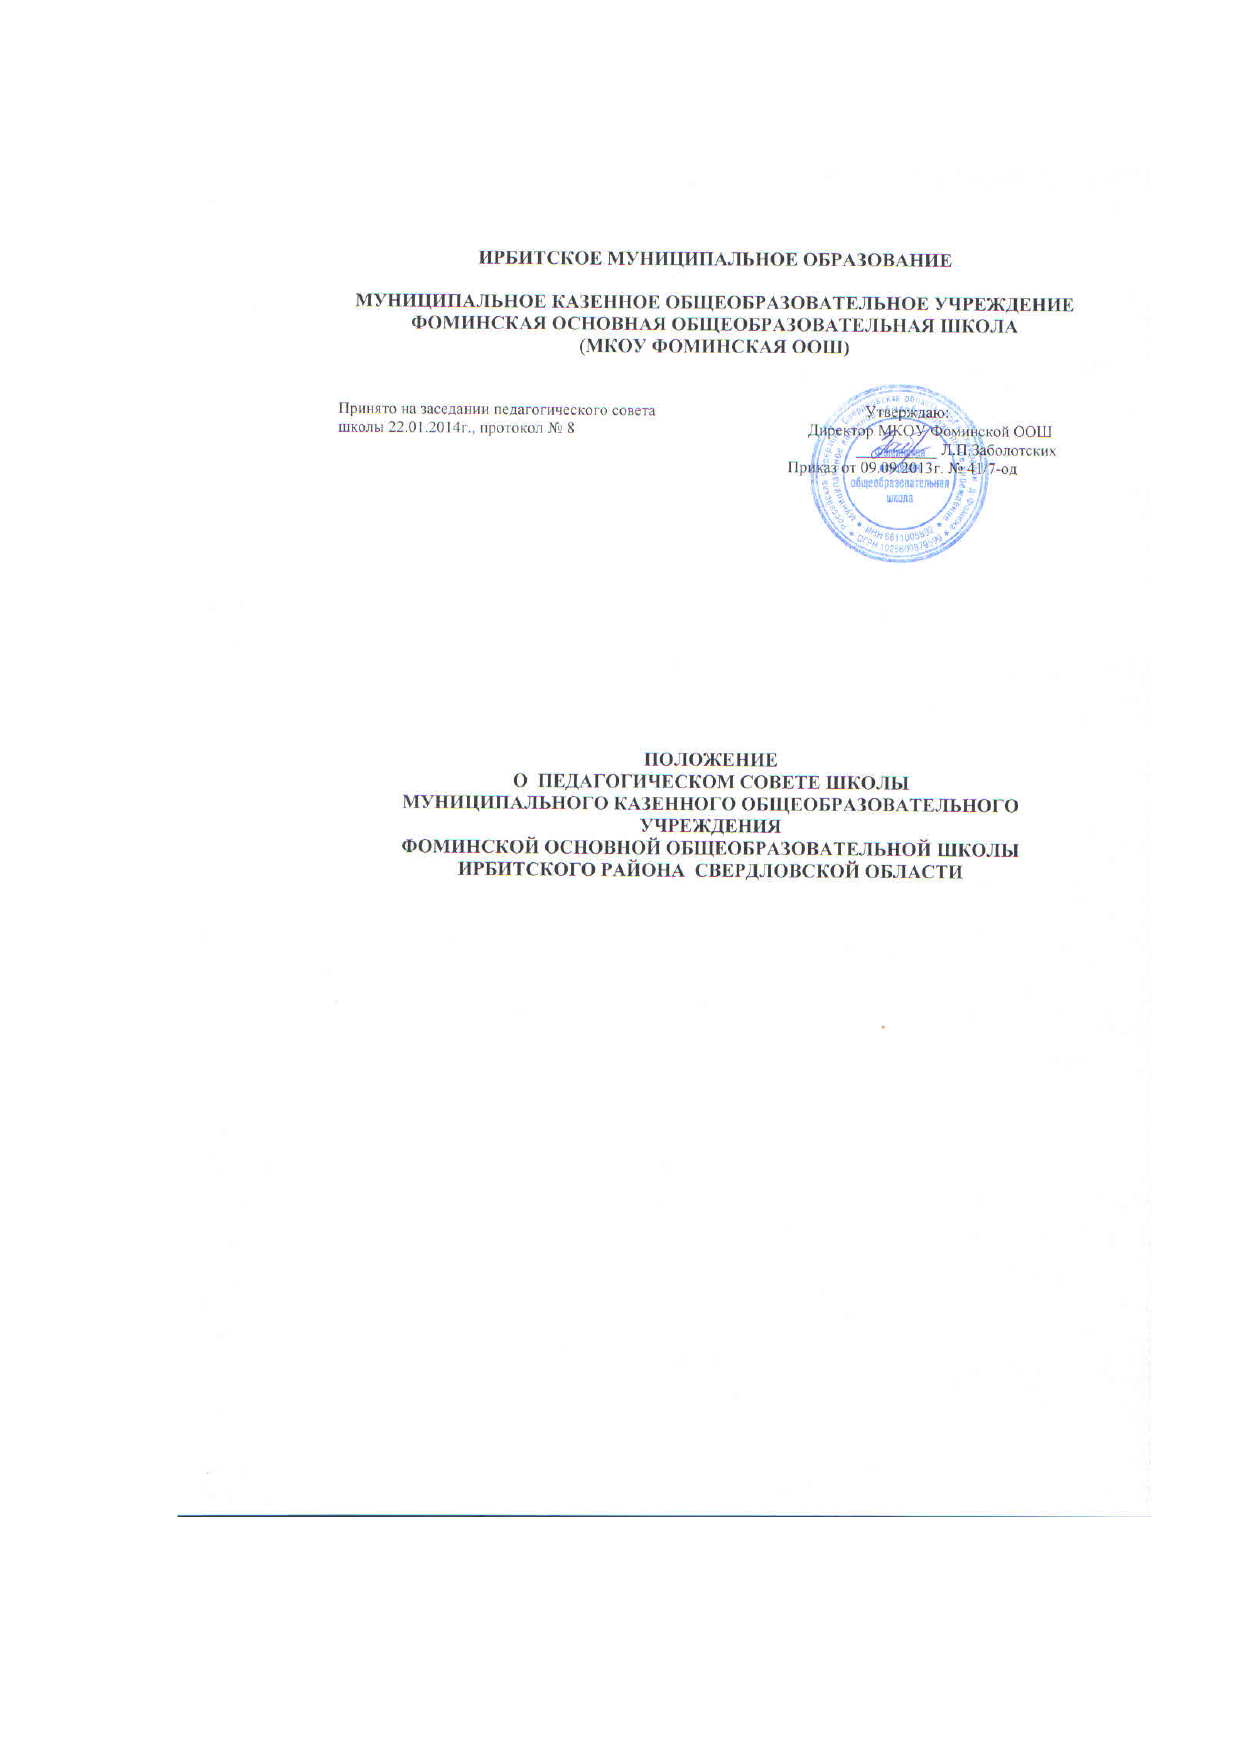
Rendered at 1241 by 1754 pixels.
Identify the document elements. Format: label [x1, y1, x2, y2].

picture [177, 168, 1152, 1517]
